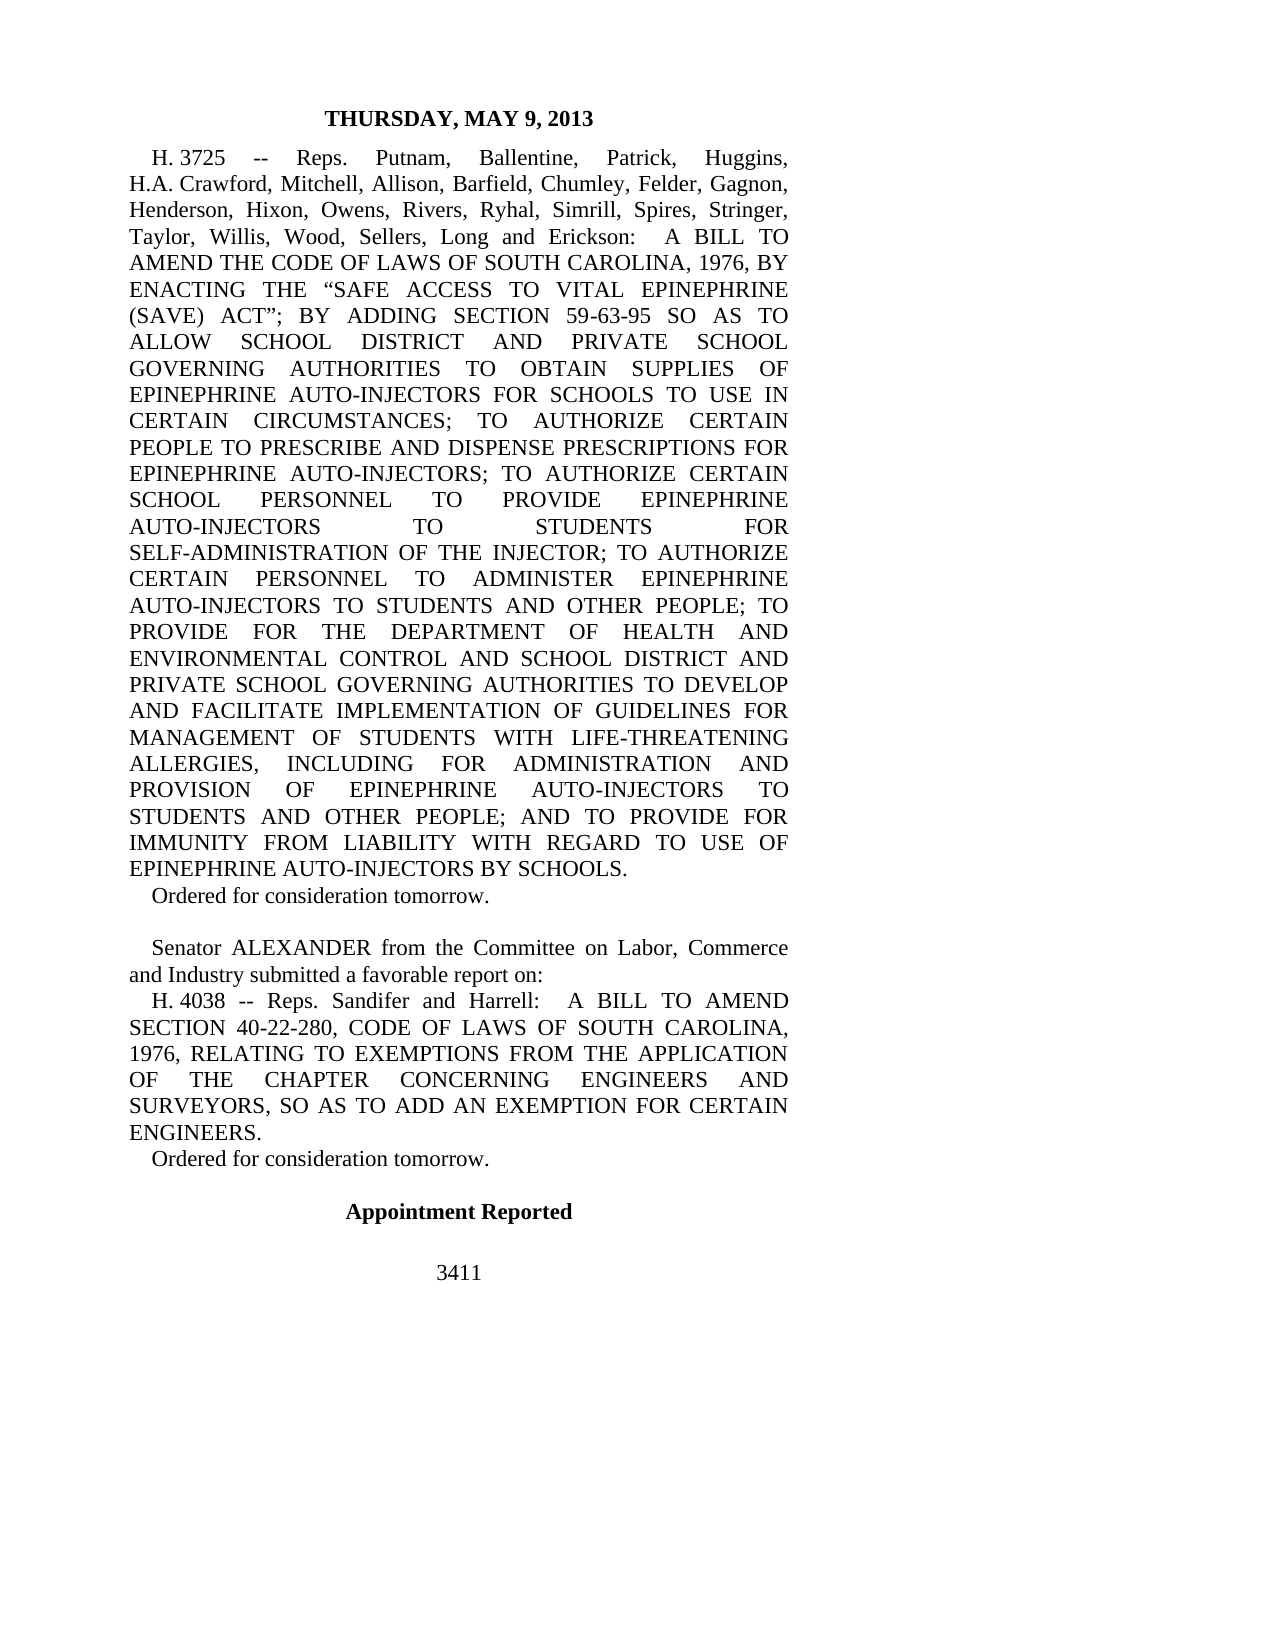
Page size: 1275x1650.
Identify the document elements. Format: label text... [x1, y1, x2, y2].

text Ordered for consideration tomorrow. [129, 1145, 789, 1172]
text Appointment Reported [129, 1198, 789, 1224]
text Ordered for consideration tomorrow. [129, 882, 789, 908]
text H. 3725 -- Reps. Putnam, Ballentine, Patrick, Huggins, H.A. Crawford, Mitchell, Allison, Barfield, Chumley, Felder, Gagnon, Henderson, Hixon, Owens, Rivers, Ryhal, Simrill, Spires, Stringer, Taylor, Willis, Wood, Sellers, Long and Erickson: A BILL TO AMEND THE CODE OF LAWS OF SOUTH CAROLINA, 1976, BY ENACTING THE “SAFE ACCESS TO VITAL EPINEPHRINE (SAVE) ACT”; BY ADDING SECTION 59-63-95 SO AS TO ALLOW SCHOOL DISTRICT AND PRIVATE SCHOOL GOVERNING AUTHORITIES TO OBTAIN SUPPLIES OF EPINEPHRINE AUTO-INJECTORS FOR SCHOOLS TO USE IN CERTAIN CIRCUMSTANCES; TO AUTHORIZE CERTAIN PEOPLE TO PRESCRIBE AND DISPENSE PRESCRIPTIONS FOR EPINEPHRINE AUTO-INJECTORS; TO AUTHORIZE CERTAIN SCHOOL PERSONNEL TO PROVIDE EPINEPHRINE AUTO-INJECTORS TO STUDENTS FOR SELF-ADMINISTRATION OF THE INJECTOR; TO AUTHORIZE CERTAIN PERSONNEL TO ADMINISTER EPINEPHRINE AUTO-INJECTORS TO STUDENTS AND OTHER PEOPLE; TO PROVIDE FOR THE DEPARTMENT OF HEALTH AND ENVIRONMENTAL CONTROL AND SCHOOL DISTRICT AND PRIVATE SCHOOL GOVERNING AUTHORITIES TO DEVELOP AND FACILITATE IMPLEMENTATION OF GUIDELINES FOR MANAGEMENT OF STUDENTS WITH LIFE-THREATENING ALLERGIES, INCLUDING FOR ADMINISTRATION AND PROVISION OF EPINEPHRINE AUTO-INJECTORS TO STUDENTS AND OTHER PEOPLE; AND TO PROVIDE FOR IMMUNITY FROM LIABILITY WITH REGARD TO USE OF EPINEPHRINE AUTO-INJECTORS BY SCHOOLS. [129, 144, 789, 882]
text Senator ALEXANDER from the Committee on Labor, Commerce and Industry submitted a favorable report on: [129, 934, 789, 987]
text H. 4038 -- Reps. Sandifer and Harrell: A BILL TO AMEND SECTION 40-22-280, CODE OF LAWS OF SOUTH CAROLINA, 1976, RELATING TO EXEMPTIONS FROM THE APPLICATION OF THE CHAPTER CONCERNING ENGINEERS AND SURVEYORS, SO AS TO ADD AN EXEMPTION FOR CERTAIN ENGINEERS. [129, 987, 789, 1145]
